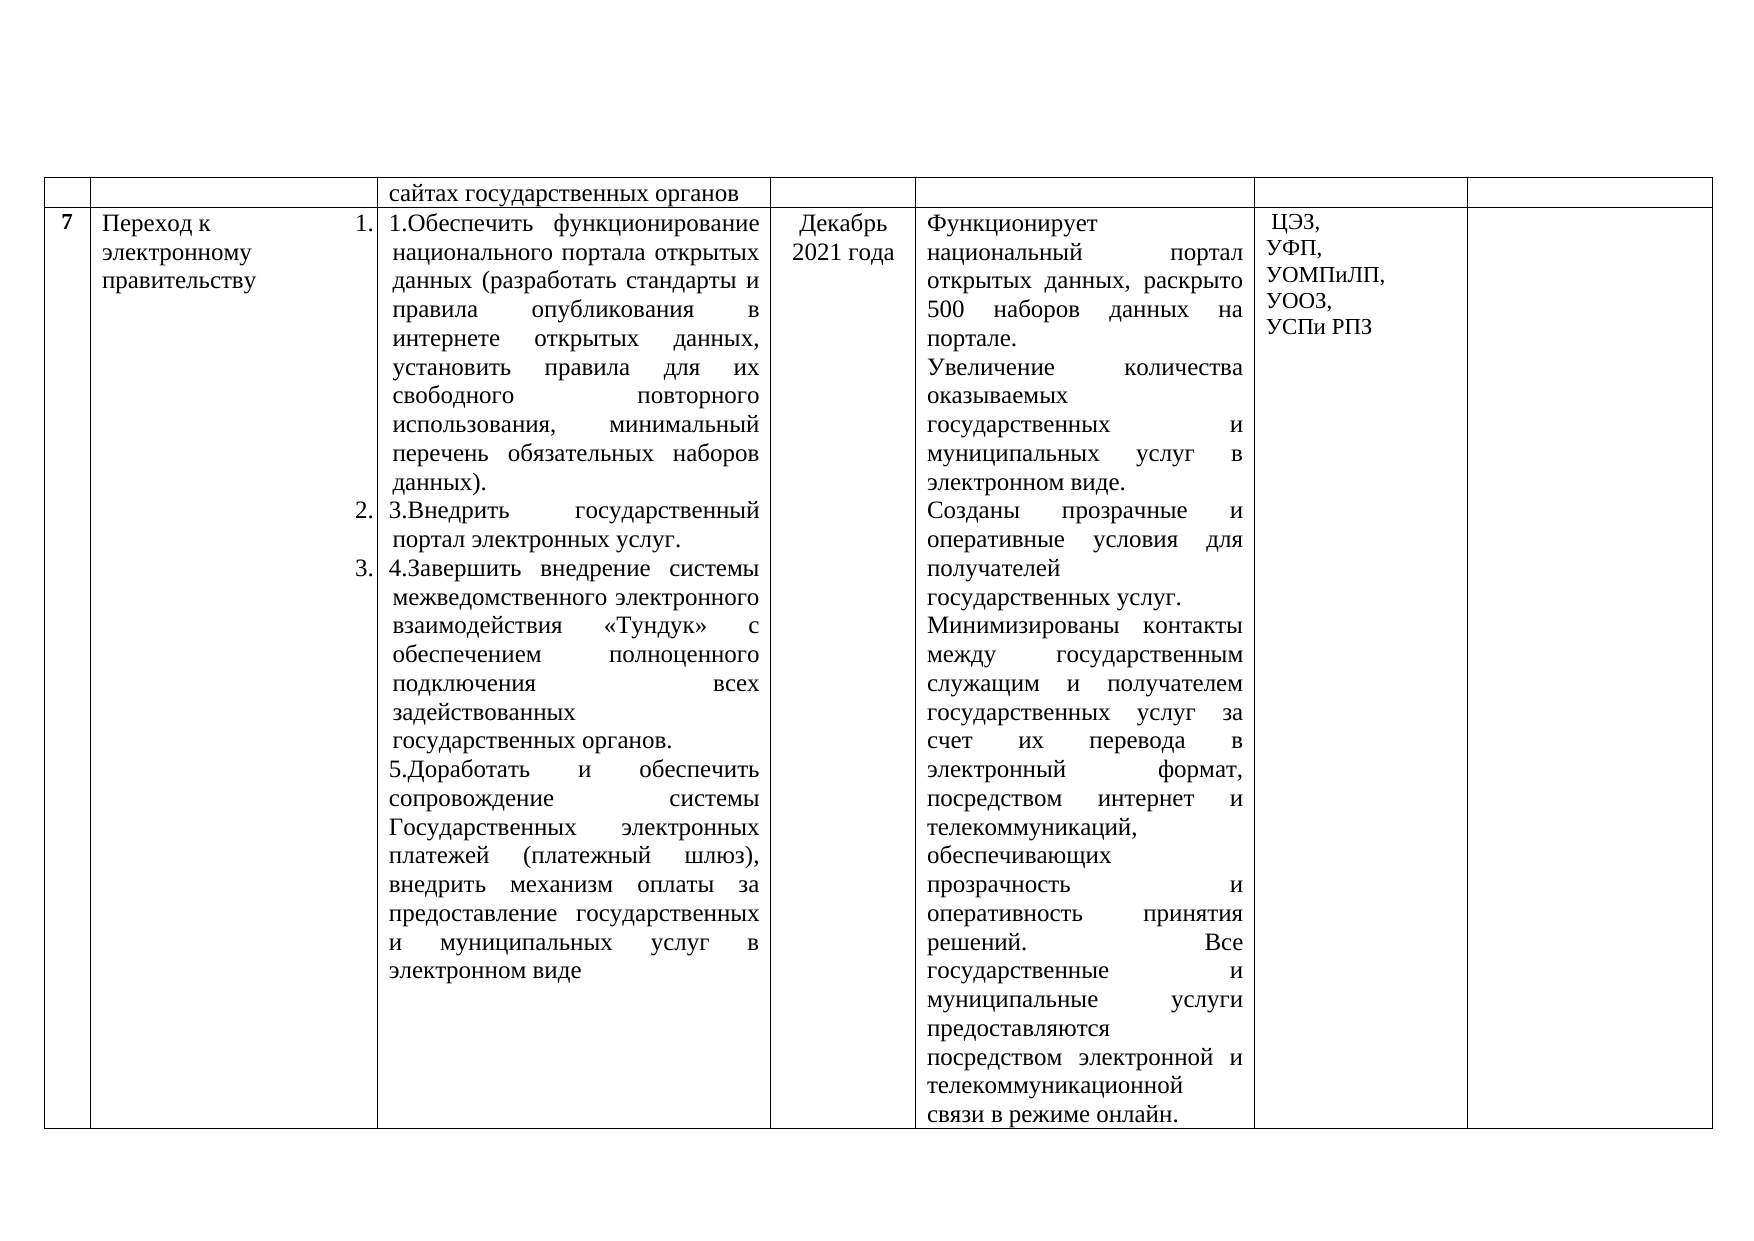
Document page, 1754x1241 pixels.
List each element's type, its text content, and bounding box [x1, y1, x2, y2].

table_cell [916, 178, 1254, 207]
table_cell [771, 178, 915, 207]
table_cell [91, 178, 377, 207]
table_cell Декабрь 2021 года [771, 208, 915, 1128]
table_cell 7 [45, 208, 90, 1128]
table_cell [1255, 178, 1467, 207]
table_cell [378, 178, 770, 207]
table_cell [378, 208, 770, 1128]
table_cell [1468, 178, 1712, 207]
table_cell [91, 208, 377, 1128]
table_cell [916, 208, 1254, 1128]
table_cell [1468, 208, 1712, 1128]
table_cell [1255, 208, 1467, 1128]
table_cell 6 [45, 178, 90, 207]
